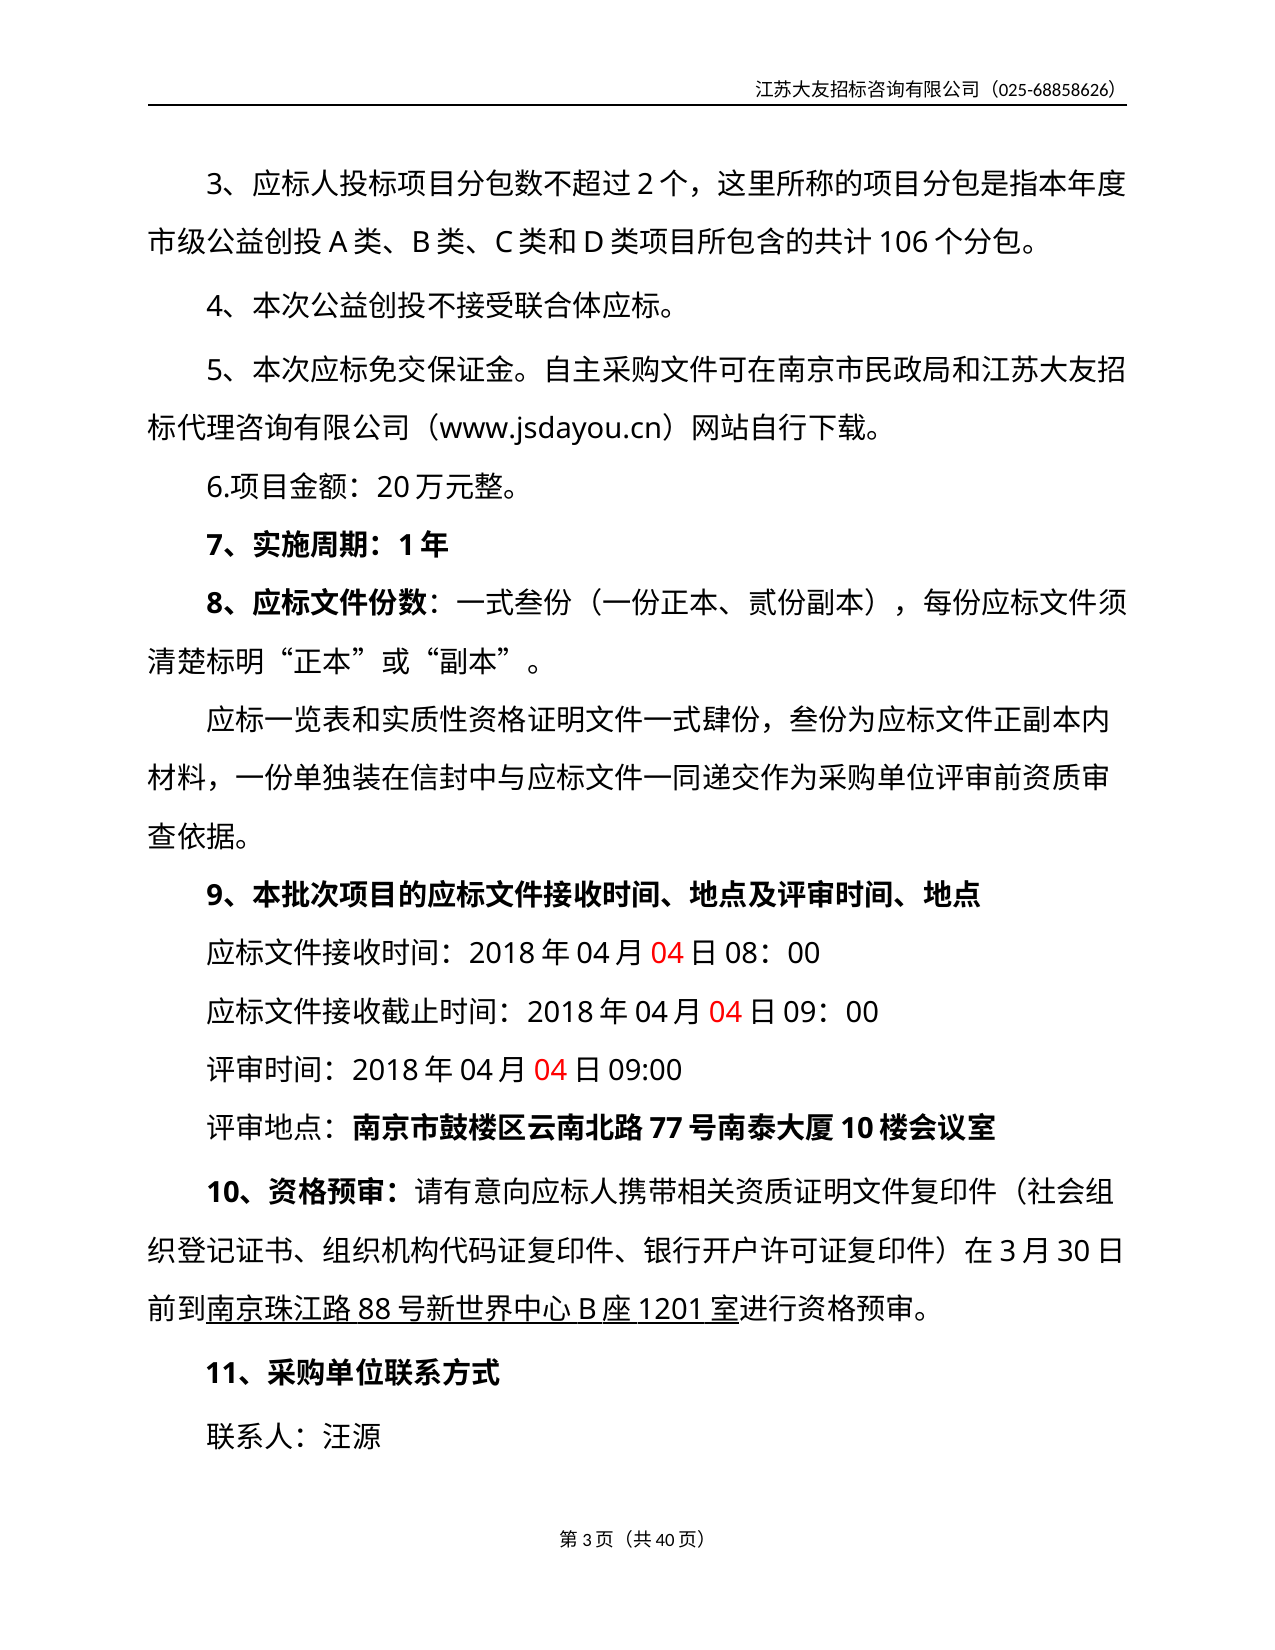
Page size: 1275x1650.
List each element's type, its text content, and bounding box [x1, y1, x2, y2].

text 评审时间：2018年04月04日09:00 [148, 1034, 1127, 1092]
text 应标一览表和实质性资格证明文件一式肆份，叁份为应标文件正副本内材料，一份单独装在信封中与应标文件一同递交作为采购单位评审前资质审查依据。 [148, 684, 1127, 859]
text 应标文件接收时间：2018年04月04日08：00 [148, 917, 1127, 976]
text 9、本批次项目的应标文件接收时间、地点及评审时间、地点 [148, 859, 1127, 917]
text 11、采购单位联系方式 [148, 1337, 1127, 1395]
text 3、应标人投标项目分包数不超过2个，这里所称的项目分包是指本年度市级公益创投A类、B类、C类和D类项目所包含的共计106个分包。 [148, 148, 1127, 264]
text 4、本次公益创投不接受联合体应标。 [148, 270, 1127, 328]
text 评审地点：南京市鼓楼区云南北路77号南泰大厦10楼会议室 [148, 1092, 1127, 1151]
text 联系人：汪源 [148, 1401, 1127, 1459]
text 应标文件接收截止时间：2018年04月04日09：00 [148, 976, 1127, 1034]
text 7、实施周期：1年 [148, 509, 1127, 567]
text 5、本次应标免交保证金。自主采购文件可在南京市民政局和江苏大友招标代理咨询有限公司（www.jsdayou.cn）网站自行下载。 [148, 334, 1127, 451]
text 6.项目金额：20万元整。 [148, 451, 1127, 509]
text 10、资格预审：请有意向应标人携带相关资质证明文件复印件（社会组织登记证书、组织机构代码证复印件、银行开户许可证复印件）在3月30日前到南京珠江路88号新世界中心B座1201室进行资格预审。 [148, 1156, 1127, 1331]
text 8、应标文件份数：一式叁份（一份正本、贰份副本），每份应标文件须清楚标明“正本”或“副本”。 [148, 567, 1127, 684]
